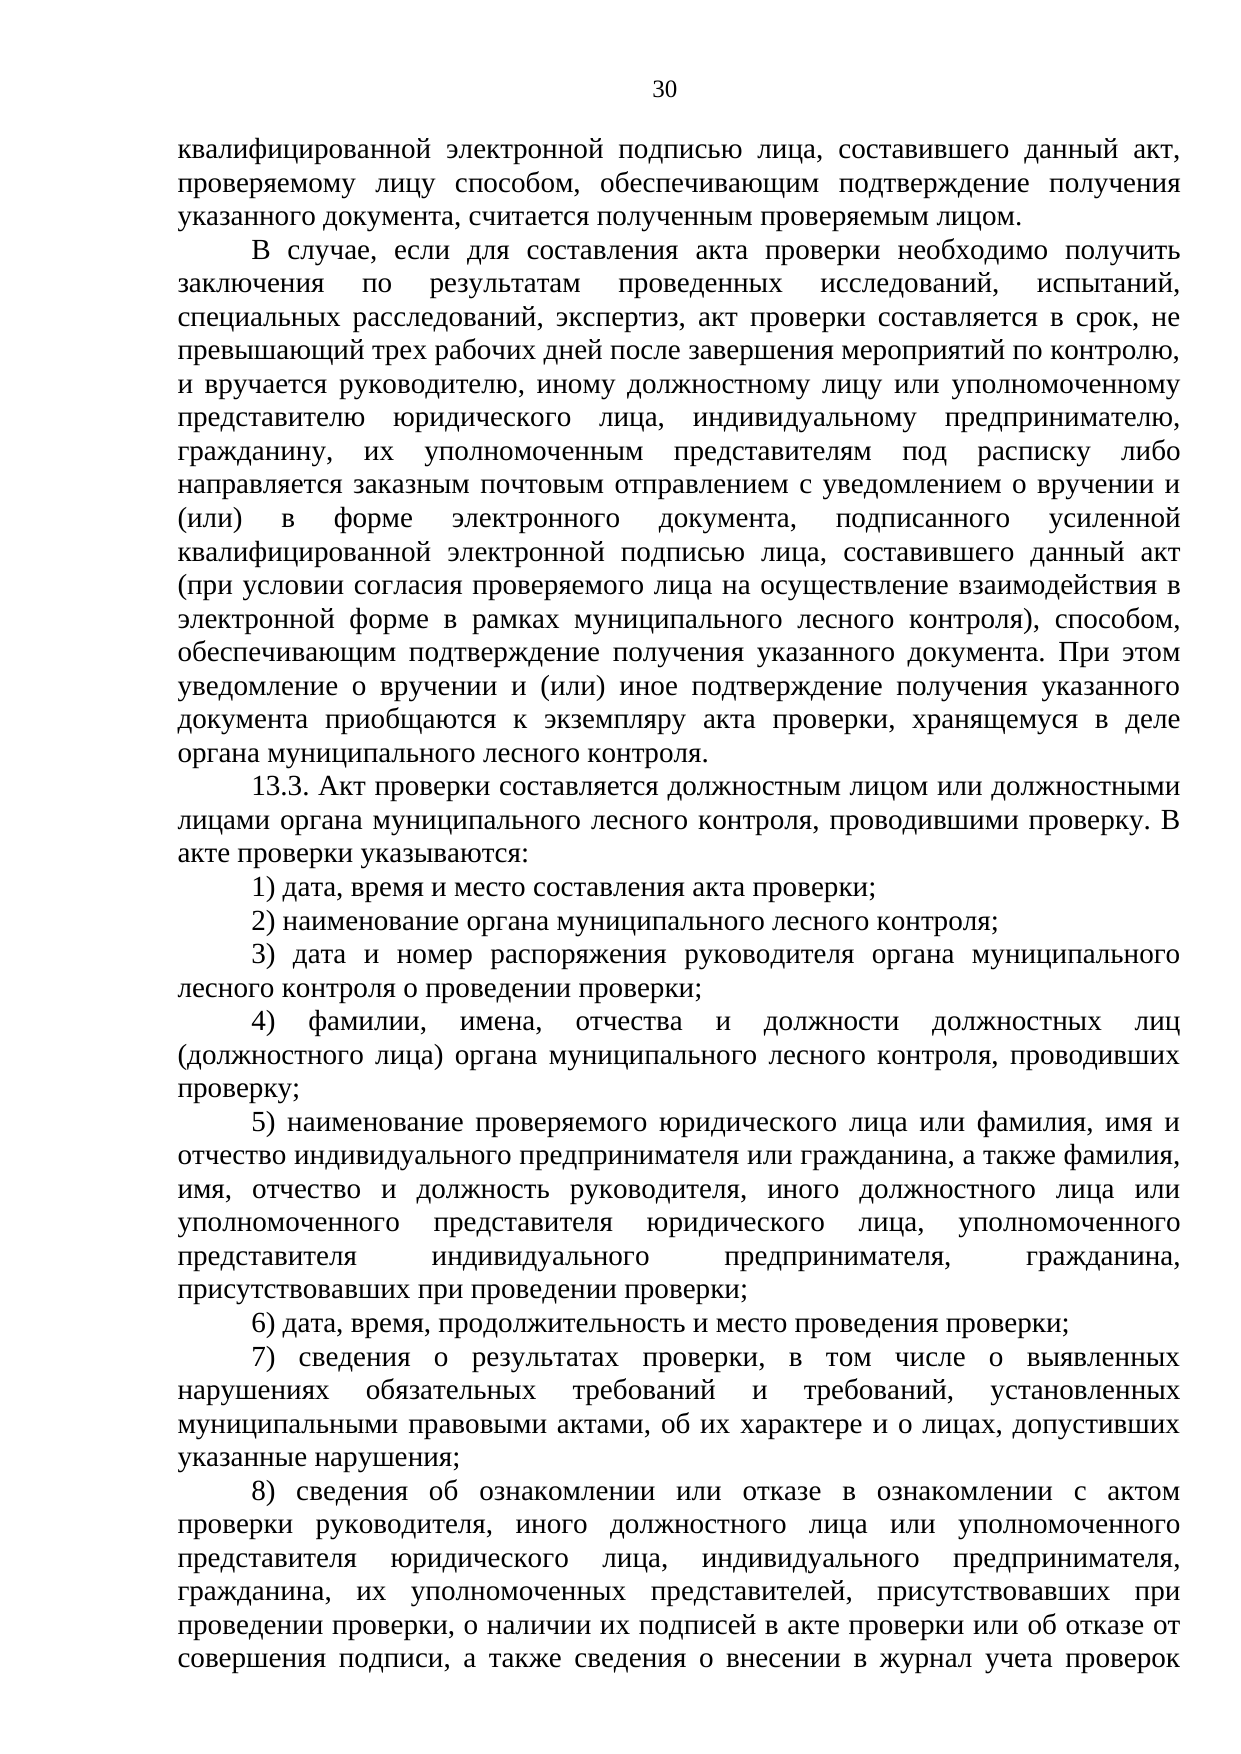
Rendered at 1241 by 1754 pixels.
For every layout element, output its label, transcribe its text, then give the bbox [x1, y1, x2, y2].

text 5) наименование проверяемого юридического лица или фамилия, имя и отчество индивидуального предпринимателя или гражданина, а также фамилия, имя, отчество и должность руководителя, иного должностного лица или уполномоченного представителя юридического лица, уполномоченного представителя индивидуального предпринимателя, гражданина, присутствовавших при проведении проверки; [177, 1104, 1181, 1305]
text 2) наименование органа муниципального лесного контроля; [177, 903, 1181, 936]
text В случае, если для составления акта проверки необходимо получить заключения по результатам проведенных исследований, испытаний, специальных расследований, экспертиз, акт проверки составляется в срок, не превышающий трех рабочих дней после завершения мероприятий по контролю, и вручается руководителю, иному должностному лицу или уполномоченному представителю юридического лица, индивидуальному предпринимателю, гражданину, их уполномоченным представителям под расписку либо направляется заказным почтовым отправлением с уведомлением о вручении и (или) в форме электронного документа, подписанного усиленной квалифицированной электронной подписью лица, составившего данный акт (при условии согласия проверяемого лица на осуществление взаимодействия в электронной форме в рамках муниципального лесного контроля), способом, обеспечивающим подтверждение получения указанного документа. При этом уведомление о вручении и (или) иное подтверждение получения указанного документа приобщаются к экземпляру акта проверки, хранящемуся в деле органа муниципального лесного контроля. [177, 232, 1181, 768]
text 7) сведения о результатах проверки, в том числе о выявленных нарушениях обязательных требований и требований, установленных муниципальными правовыми актами, об их характере и о лицах, допустивших указанные нарушения; [177, 1339, 1181, 1473]
text 1) дата, время и место составления акта проверки; [177, 869, 1181, 903]
text 6) дата, время, продолжительность и место проведения проверки; [177, 1305, 1181, 1339]
text 4) фамилии, имена, отчества и должности должностных лиц (должностного лица) органа муниципального лесного контроля, проводивших проверку; [177, 1003, 1181, 1104]
text 3) дата и номер распоряжения руководителя органа муниципального лесного контроля о проведении проверки; [177, 936, 1181, 1003]
text 13.3. Акт проверки составляется должностным лицом или должностными лицами органа муниципального лесного контроля, проводившими проверку. В акте проверки указываются: [177, 768, 1181, 869]
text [177, 1473, 1181, 1674]
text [177, 131, 1181, 232]
